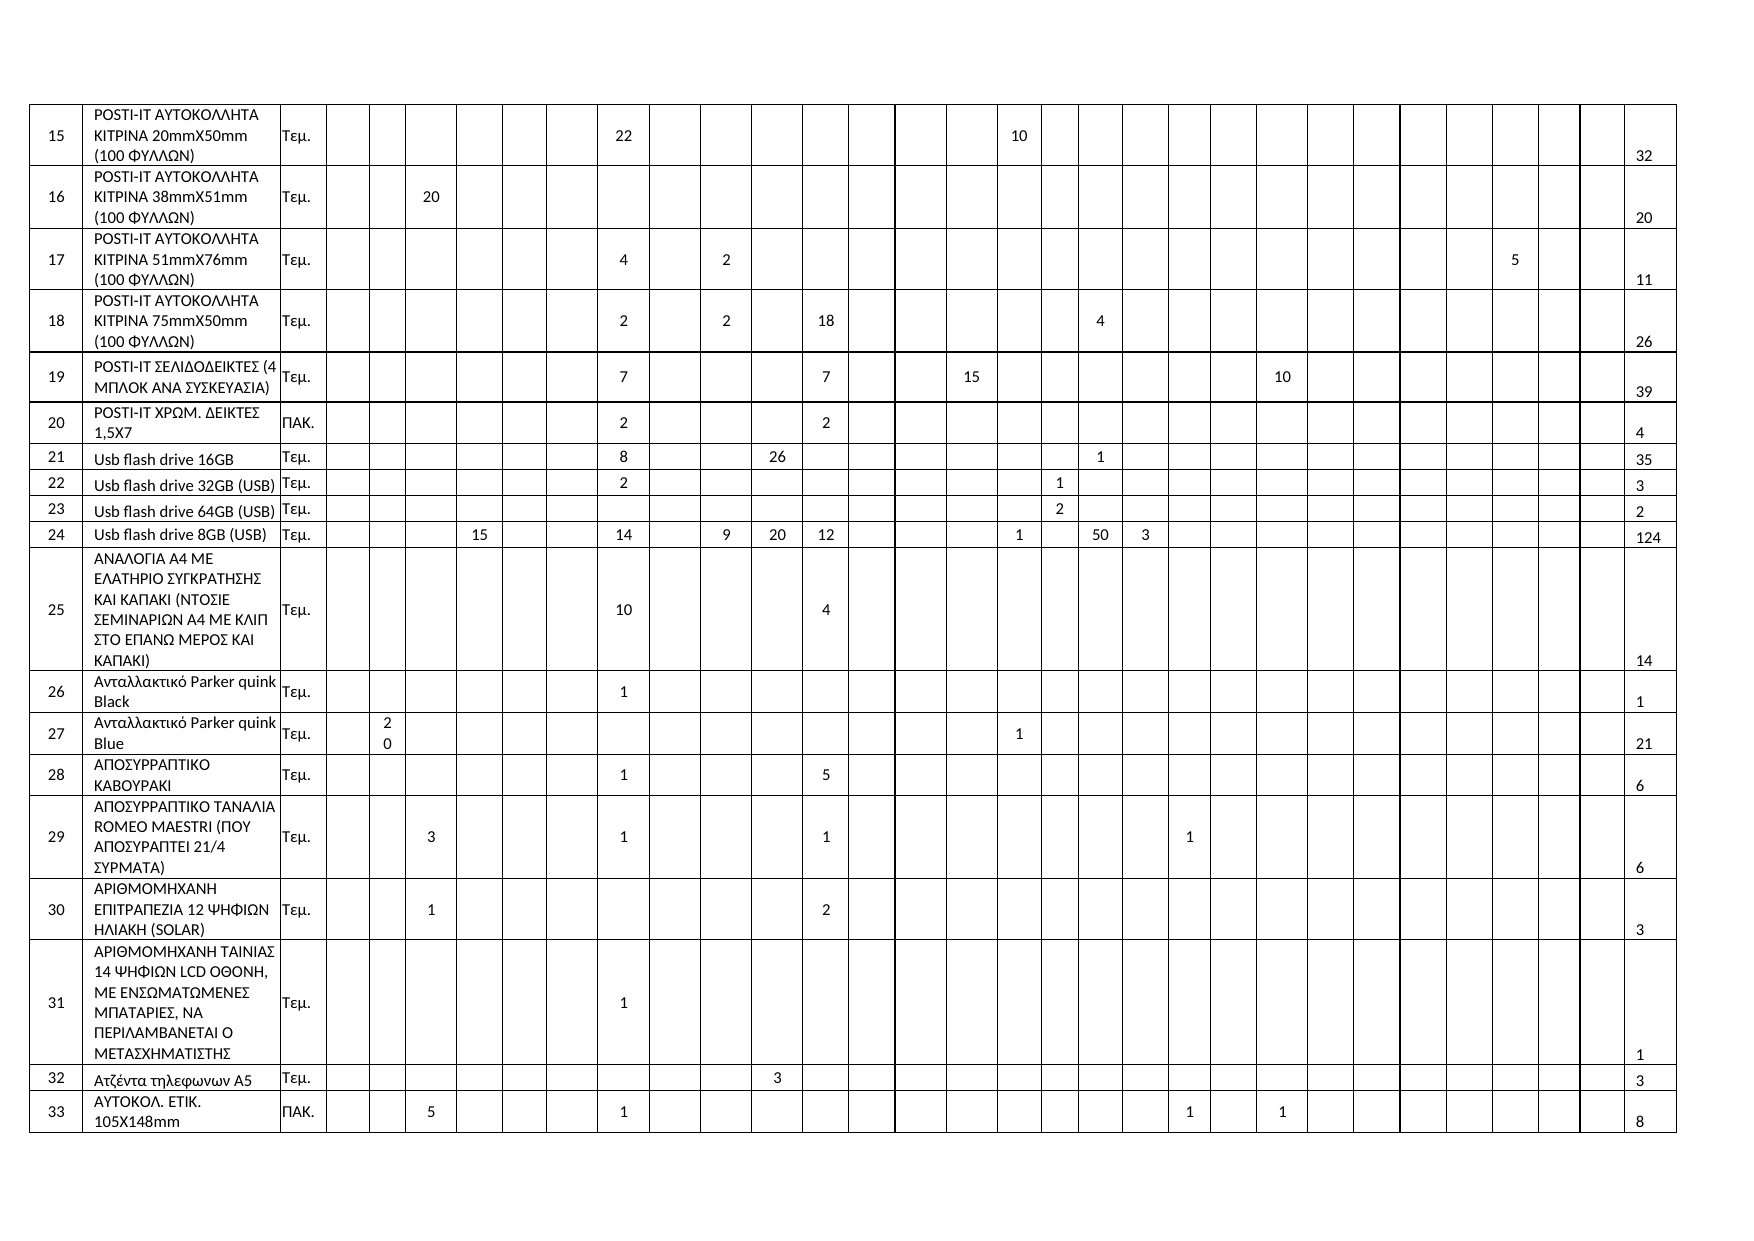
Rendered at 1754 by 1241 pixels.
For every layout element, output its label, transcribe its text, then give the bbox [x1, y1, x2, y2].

table_cell [457, 879, 502, 939]
table_cell [503, 548, 546, 670]
table_cell [701, 166, 751, 227]
table_cell 26 [1625, 290, 1676, 351]
table_cell [1447, 879, 1492, 939]
table_cell 1 [598, 671, 649, 712]
table_cell [370, 671, 405, 712]
table_cell 1 [598, 940, 649, 1064]
table_cell [1308, 671, 1353, 712]
table_cell [1123, 940, 1168, 1064]
table_cell 16 [30, 166, 82, 227]
table_cell 22 [30, 470, 82, 495]
table_cell [327, 496, 369, 521]
table_cell [1257, 166, 1307, 227]
table_cell [1354, 713, 1399, 753]
table_cell [1257, 229, 1307, 289]
table_cell [1169, 496, 1210, 521]
table_cell [327, 444, 369, 469]
table_cell [1308, 105, 1353, 165]
table_cell [1539, 1091, 1579, 1132]
table_cell 29 [30, 796, 82, 877]
table_cell 3 [1625, 470, 1676, 495]
table_cell [1581, 1065, 1624, 1090]
table_cell [1581, 105, 1624, 165]
table_cell [650, 879, 700, 939]
table_cell Τεμ. [281, 548, 326, 670]
table_cell [947, 522, 997, 547]
table_cell 3 [752, 1065, 802, 1090]
table_cell [1354, 1065, 1399, 1090]
table_cell [849, 470, 894, 495]
table_cell [1539, 105, 1579, 165]
table_cell [1447, 1065, 1492, 1090]
table_cell [1211, 290, 1256, 351]
table_cell [457, 496, 502, 521]
table_cell [947, 290, 997, 351]
table_cell [1539, 444, 1579, 469]
table_cell [1581, 444, 1624, 469]
table_cell [1257, 403, 1307, 443]
table_cell [998, 755, 1041, 795]
table_cell 1 [1169, 796, 1210, 877]
table_cell [1581, 548, 1624, 670]
table_cell [503, 444, 546, 469]
table_cell [1079, 229, 1122, 289]
table_cell [650, 229, 700, 289]
table_cell [947, 105, 997, 165]
table_cell [849, 1091, 894, 1132]
table_cell [701, 796, 751, 877]
table_cell [849, 940, 894, 1064]
table_cell [1401, 879, 1446, 939]
table_cell [1211, 940, 1256, 1064]
table_cell [1539, 496, 1579, 521]
table_cell [752, 403, 802, 443]
table_cell [370, 755, 405, 795]
table_cell [1354, 522, 1399, 547]
table_cell [1539, 353, 1579, 401]
table_cell [1493, 403, 1538, 443]
table_cell [849, 755, 894, 795]
table_cell [701, 713, 751, 753]
table_cell [1308, 444, 1353, 469]
table_cell [1493, 796, 1538, 877]
table_cell [752, 229, 802, 289]
table_cell [947, 496, 997, 521]
table_cell [849, 229, 894, 289]
table_cell Τεμ. [281, 713, 326, 753]
table_cell [1581, 496, 1624, 521]
table_cell POSTI-IT ΑΥΤΟΚΟΛΛΗΤΑ ΚΙΤΡΙΝΑ 38mmΧ51mm (100 ΦΥΛΛΩΝ) [83, 166, 280, 227]
table_cell [1493, 166, 1538, 227]
table_cell [457, 796, 502, 877]
table_cell [849, 1065, 894, 1090]
table_cell [1308, 879, 1353, 939]
table_cell [1257, 713, 1307, 753]
table_cell [1493, 879, 1538, 939]
table_cell [849, 671, 894, 712]
table_cell [896, 496, 946, 521]
table_cell [1211, 403, 1256, 443]
table_cell [503, 353, 546, 401]
table_cell [998, 940, 1041, 1064]
table_cell [849, 522, 894, 547]
table_cell [1493, 105, 1538, 165]
table_cell [1447, 470, 1492, 495]
table_cell [503, 403, 546, 443]
table_cell [998, 671, 1041, 712]
table_cell 1 [406, 879, 456, 939]
table_cell [1581, 522, 1624, 547]
table_cell [457, 470, 502, 495]
table_cell 20 [1625, 166, 1676, 227]
table_cell [406, 353, 456, 401]
table_cell [947, 229, 997, 289]
table_cell [1539, 522, 1579, 547]
table_cell [1079, 548, 1122, 670]
table_cell [803, 444, 848, 469]
table_cell [547, 713, 597, 753]
table_cell 12 [803, 522, 848, 547]
table_cell [370, 166, 405, 227]
table_cell [1581, 755, 1624, 795]
table_cell [1169, 671, 1210, 712]
table_cell [1169, 713, 1210, 753]
table_cell [752, 496, 802, 521]
table_cell 39 [1625, 353, 1676, 401]
table_cell [1539, 879, 1579, 939]
table_cell [701, 755, 751, 795]
table_cell [1401, 1065, 1446, 1090]
table_cell 33 [30, 1091, 82, 1132]
table_cell [1079, 755, 1122, 795]
table_cell [1257, 470, 1307, 495]
table_cell [1493, 1065, 1538, 1090]
table_cell [406, 444, 456, 469]
table_cell ΑΡΙΘΜΟΜΗΧΑΝΗ ΤΑΙΝΙΑΣ 14 ΨΗΦΙΩΝ LCD ΟΘΟΝΗ, ΜΕ ΕΝΣΩΜΑΤΩΜΕΝΕΣ ΜΠΑΤΑΡΙΕΣ, ΝΑ ΠΕΡΙΛΑΜΒΑΝΕΤΑΙ Ο ΜΕΤΑΣΧΗΜΑΤΙΣΤΗΣ [83, 940, 280, 1064]
table_cell [1308, 548, 1353, 670]
table_cell [1539, 940, 1579, 1064]
table_cell [1079, 879, 1122, 939]
table_cell [1169, 166, 1210, 227]
table_cell 3 [1625, 1065, 1676, 1090]
table_cell 8 [598, 444, 649, 469]
table_cell POSTI-IT ΑΥΤΟΚΟΛΛΗΤΑ ΚΙΤΡΙΝΑ 75mmΧ50mm (100 ΦΥΛΛΩΝ) [83, 290, 280, 351]
table_cell 2 [598, 403, 649, 443]
table_cell 26 [30, 671, 82, 712]
table_cell Τεμ. [281, 105, 326, 165]
table_cell [503, 290, 546, 351]
table_cell [1539, 166, 1579, 227]
table_cell [327, 229, 369, 289]
table_cell 21 [30, 444, 82, 469]
table_cell [547, 1091, 597, 1132]
table_cell [547, 444, 597, 469]
table_cell [1539, 671, 1579, 712]
table_cell [650, 940, 700, 1064]
table_cell [1539, 229, 1579, 289]
table_cell [896, 353, 946, 401]
table_cell [1211, 796, 1256, 877]
table_cell [803, 470, 848, 495]
table_cell [598, 713, 649, 753]
table_cell [370, 403, 405, 443]
table_cell [1308, 403, 1353, 443]
table_cell [547, 548, 597, 670]
table_cell [650, 713, 700, 753]
table_cell [1257, 755, 1307, 795]
table_cell [1042, 796, 1078, 877]
table_cell [1211, 105, 1256, 165]
table_cell [1042, 1065, 1078, 1090]
table_cell Τεμ. [281, 444, 326, 469]
table_cell [1308, 522, 1353, 547]
table_cell [803, 713, 848, 753]
table_cell [1079, 796, 1122, 877]
table_cell [896, 290, 946, 351]
table_cell Ανταλλακτικό Parker quink Blue [83, 713, 280, 753]
table_cell [1169, 444, 1210, 469]
table_cell 4 [1079, 290, 1122, 351]
table_cell [457, 713, 502, 753]
table_cell [752, 353, 802, 401]
table_cell [327, 353, 369, 401]
table_cell Usb flash drive 8GB (USB) [83, 522, 280, 547]
table_cell Τεμ. [281, 353, 326, 401]
table_cell Τεμ. [281, 1065, 326, 1090]
table_cell [803, 496, 848, 521]
table_cell 15 [947, 353, 997, 401]
table_cell [701, 1091, 751, 1132]
table_cell 23 [30, 496, 82, 521]
table_cell [1123, 713, 1168, 753]
table_cell [1169, 940, 1210, 1064]
table_cell [370, 496, 405, 521]
table_cell [503, 166, 546, 227]
table_cell [370, 229, 405, 289]
table_cell [370, 940, 405, 1064]
table_cell [1042, 290, 1078, 351]
table_cell [327, 879, 369, 939]
table_cell [1042, 548, 1078, 670]
table_cell Τεμ. [281, 940, 326, 1064]
table_cell [406, 548, 456, 670]
table_cell 8 [1625, 1091, 1676, 1132]
table_cell [1493, 1091, 1538, 1132]
table_cell [1354, 444, 1399, 469]
table_cell [503, 713, 546, 753]
table_cell [1257, 671, 1307, 712]
table_cell 3 [1625, 879, 1676, 939]
table_cell 31 [30, 940, 82, 1064]
table_cell [503, 470, 546, 495]
table_cell [370, 105, 405, 165]
table_cell [598, 1065, 649, 1090]
table_cell [849, 403, 894, 443]
table_cell [1447, 671, 1492, 712]
table_cell [406, 470, 456, 495]
table_cell [896, 940, 946, 1064]
table_cell [803, 940, 848, 1064]
table_cell [1493, 548, 1538, 670]
table_cell [896, 548, 946, 670]
table_cell [1211, 522, 1256, 547]
table_cell 1 [1169, 1091, 1210, 1132]
table_cell [1257, 1065, 1307, 1090]
table_cell [947, 444, 997, 469]
table_cell [947, 713, 997, 753]
table_cell [1211, 353, 1256, 401]
table_cell [327, 403, 369, 443]
table_cell [1447, 290, 1492, 351]
table_cell [1401, 353, 1446, 401]
table_cell 19 [30, 353, 82, 401]
table_cell 1 [998, 522, 1041, 547]
table_cell [1447, 353, 1492, 401]
table_cell [650, 1065, 700, 1090]
table_cell [406, 755, 456, 795]
table_cell [752, 470, 802, 495]
table_cell 30 [30, 879, 82, 939]
table_cell [1539, 470, 1579, 495]
table_cell Usb flash drive 64GB (USB) [83, 496, 280, 521]
table_cell [1581, 229, 1624, 289]
table_cell [1539, 1065, 1579, 1090]
table_cell [1401, 444, 1446, 469]
table_cell [1354, 229, 1399, 289]
table_cell [896, 522, 946, 547]
table_cell [1354, 879, 1399, 939]
table_cell [1493, 444, 1538, 469]
table_cell [1581, 353, 1624, 401]
table_cell 2 [1042, 496, 1078, 521]
table_cell [1042, 940, 1078, 1064]
table_cell [1581, 166, 1624, 227]
table_cell [1079, 671, 1122, 712]
table_cell [1042, 229, 1078, 289]
table_cell [752, 105, 802, 165]
table_cell [547, 796, 597, 877]
table_cell [998, 166, 1041, 227]
table_cell [327, 290, 369, 351]
table_cell [370, 1065, 405, 1090]
table_cell 1 [1625, 671, 1676, 712]
table_cell [547, 229, 597, 289]
table_cell 2 [598, 470, 649, 495]
table_cell [1447, 166, 1492, 227]
table_cell 50 [1079, 522, 1122, 547]
table_cell 4 [803, 548, 848, 670]
table_cell [1581, 1091, 1624, 1132]
table_cell [547, 1065, 597, 1090]
table_cell [503, 496, 546, 521]
table_cell [503, 755, 546, 795]
table_cell [370, 353, 405, 401]
table_cell [701, 671, 751, 712]
table_cell ΠΑΚ. [281, 403, 326, 443]
table_cell [896, 796, 946, 877]
table_cell [598, 166, 649, 227]
table_cell [849, 166, 894, 227]
table_cell [1354, 403, 1399, 443]
table_cell [1539, 548, 1579, 670]
table_cell [1447, 755, 1492, 795]
table_cell [896, 444, 946, 469]
table_cell [1401, 1091, 1446, 1132]
table_cell [1447, 105, 1492, 165]
table_cell Τεμ. [281, 796, 326, 877]
table_cell ΑΠΟΣΥΡΡΑΠΤΙΚΟ ΤΑΝΑΛΙΑ ROMEO MAESTRI (ΠΟΥ ΑΠΟΣΥΡΑΠΤΕΙ 21/4 ΣΥΡΜΑΤΑ) [83, 796, 280, 877]
table_cell [896, 403, 946, 443]
table_cell [1447, 403, 1492, 443]
table_cell Τεμ. [281, 755, 326, 795]
table_cell [406, 940, 456, 1064]
table_cell [1308, 290, 1353, 351]
table_cell [1123, 879, 1168, 939]
table_cell [503, 229, 546, 289]
table_cell [650, 444, 700, 469]
table_cell [406, 522, 456, 547]
table_cell [650, 105, 700, 165]
table_cell [947, 166, 997, 227]
table_cell [1401, 496, 1446, 521]
table_cell 1 [598, 796, 649, 877]
table_cell 124 [1625, 522, 1676, 547]
table_cell [1169, 470, 1210, 495]
table_cell [1257, 796, 1307, 877]
table_cell [1493, 713, 1538, 753]
table_cell [1211, 713, 1256, 753]
table_cell [1123, 470, 1168, 495]
table_cell [1079, 940, 1122, 1064]
table_cell [849, 548, 894, 670]
table_cell [1581, 796, 1624, 877]
table_cell [1493, 940, 1538, 1064]
table_cell [849, 353, 894, 401]
table_cell [1257, 548, 1307, 670]
table_cell [1169, 353, 1210, 401]
table_cell [457, 403, 502, 443]
table_cell [327, 548, 369, 670]
table_cell [457, 290, 502, 351]
table_cell 1 [598, 1091, 649, 1132]
table_cell [947, 548, 997, 670]
table_cell [701, 548, 751, 670]
table_cell 5 [406, 1091, 456, 1132]
table_cell [1257, 105, 1307, 165]
table_cell [1308, 713, 1353, 753]
table_cell Τεμ. [281, 166, 326, 227]
table_cell 1 [1042, 470, 1078, 495]
table_cell [1401, 166, 1446, 227]
table_cell 10 [998, 105, 1041, 165]
table_cell [1354, 470, 1399, 495]
table_cell [457, 105, 502, 165]
table_cell [327, 796, 369, 877]
table_cell [1042, 105, 1078, 165]
table_cell [1169, 290, 1210, 351]
table_cell [598, 496, 649, 521]
table_cell 20 [752, 522, 802, 547]
table_cell [998, 496, 1041, 521]
table_cell [1401, 713, 1446, 753]
table_cell Ατζέντα τηλεφωνων Α5 [83, 1065, 280, 1090]
table_cell POSTI-IT ΑΥΤΟΚΟΛΛΗΤΑ ΚΙΤΡΙΝΑ 51mmΧ76mm (100 ΦΥΛΛΩΝ) [83, 229, 280, 289]
table_cell [1493, 496, 1538, 521]
table_cell [1211, 1065, 1256, 1090]
table_cell 24 [30, 522, 82, 547]
table_cell [1042, 755, 1078, 795]
table_cell 6 [1625, 755, 1676, 795]
table_cell [650, 548, 700, 670]
table_cell [1354, 755, 1399, 795]
table_cell 2 [803, 879, 848, 939]
table_cell [1123, 796, 1168, 877]
table_cell [896, 470, 946, 495]
table_cell [701, 496, 751, 521]
table_cell 15 [30, 105, 82, 165]
table_cell [1169, 403, 1210, 443]
table_cell [1447, 522, 1492, 547]
table_cell [1079, 353, 1122, 401]
table_cell [457, 671, 502, 712]
table_cell 7 [598, 353, 649, 401]
table_cell [457, 1091, 502, 1132]
table_cell [1123, 671, 1168, 712]
table_cell [896, 166, 946, 227]
table_cell [406, 403, 456, 443]
table_cell [947, 755, 997, 795]
table_cell [1539, 403, 1579, 443]
table_cell [1211, 166, 1256, 227]
table_cell [896, 1091, 946, 1132]
table_cell [1493, 290, 1538, 351]
table_cell [1581, 403, 1624, 443]
table_cell [327, 671, 369, 712]
table_cell [1079, 1065, 1122, 1090]
table_cell [1257, 290, 1307, 351]
table_cell [547, 879, 597, 939]
table_cell [998, 1065, 1041, 1090]
table_cell [1581, 290, 1624, 351]
table_cell [1308, 470, 1353, 495]
table_cell [370, 879, 405, 939]
table_cell [1401, 940, 1446, 1064]
table_cell [1211, 229, 1256, 289]
table_cell 3 [1123, 522, 1168, 547]
table_cell 18 [30, 290, 82, 351]
table_cell [701, 353, 751, 401]
table_cell [370, 548, 405, 670]
table_cell [701, 1065, 751, 1090]
table_cell [1308, 166, 1353, 227]
table_cell [1401, 105, 1446, 165]
table_cell ΑΥΤΟΚΟΛ. ΕΤΙΚ. 105Χ148mm [83, 1091, 280, 1132]
table_cell 5 [1493, 229, 1538, 289]
table_cell [752, 713, 802, 753]
table_cell [701, 879, 751, 939]
table_cell [849, 105, 894, 165]
table_cell [1079, 105, 1122, 165]
table_cell [370, 1091, 405, 1132]
table_cell [947, 470, 997, 495]
table_cell [370, 796, 405, 877]
table_cell [327, 1065, 369, 1090]
table_cell [1211, 879, 1256, 939]
table_cell [1539, 290, 1579, 351]
table_cell [896, 229, 946, 289]
table_cell 1 [1079, 444, 1122, 469]
table_cell [947, 671, 997, 712]
table_cell 20 [406, 166, 456, 227]
table_cell 20 [30, 403, 82, 443]
table_cell [701, 105, 751, 165]
table_cell [1308, 1065, 1353, 1090]
table_cell [1401, 796, 1446, 877]
table_cell [327, 713, 369, 753]
table_cell [457, 940, 502, 1064]
table_cell [1123, 755, 1168, 795]
table_cell ΑΝΑΛΟΓΙΑ Α4 ΜΕ ΕΛΑΤΗΡΙΟ ΣΥΓΚΡΑΤΗΣΗΣ ΚΑΙ ΚΑΠΑΚΙ (ΝΤΟΣΙΕ ΣΕΜΙΝΑΡΙΩΝ Α4 ΜΕ ΚΛΙΠ ΣΤΟ ΕΠΑΝΩ ΜΕΡΟΣ ΚΑΙ ΚΑΠΑΚΙ) [83, 548, 280, 670]
table_cell [752, 548, 802, 670]
table_cell [947, 1065, 997, 1090]
table_cell [752, 671, 802, 712]
table_cell [1581, 671, 1624, 712]
table_cell [1123, 548, 1168, 670]
table_cell [896, 1065, 946, 1090]
table_cell 1 [598, 755, 649, 795]
table_cell [406, 290, 456, 351]
table_cell [457, 548, 502, 670]
table_cell Τεμ. [281, 522, 326, 547]
table_cell [1447, 1091, 1492, 1132]
table_cell ΑΠΟΣΥΡΡΑΠΤΙΚΟ ΚΑΒΟΥΡΑΚΙ [83, 755, 280, 795]
table_cell 1 [803, 796, 848, 877]
table_cell 2 [701, 290, 751, 351]
table_cell 9 [701, 522, 751, 547]
table_cell [849, 290, 894, 351]
table_cell [1354, 548, 1399, 670]
table_cell [1169, 879, 1210, 939]
table_cell [1308, 1091, 1353, 1132]
table_cell [1079, 470, 1122, 495]
table_cell [998, 403, 1041, 443]
table_cell [701, 444, 751, 469]
table_cell [1354, 1091, 1399, 1132]
table_cell [803, 105, 848, 165]
table_cell [1447, 940, 1492, 1064]
table_cell [1257, 496, 1307, 521]
table_cell [650, 166, 700, 227]
table_cell [457, 755, 502, 795]
table_cell 6 [1625, 796, 1676, 877]
table_cell [1211, 755, 1256, 795]
table_cell [1169, 522, 1210, 547]
table_cell [547, 940, 597, 1064]
table_cell [1401, 671, 1446, 712]
table_cell [1042, 879, 1078, 939]
table_cell [1123, 290, 1168, 351]
table_cell 28 [30, 755, 82, 795]
table_cell [1447, 548, 1492, 670]
table_cell Τεμ. [281, 671, 326, 712]
table_cell [327, 1091, 369, 1132]
table_cell [1042, 353, 1078, 401]
table_cell [1123, 1091, 1168, 1132]
table_cell [406, 671, 456, 712]
table_cell [547, 290, 597, 351]
table_cell [1257, 940, 1307, 1064]
table_cell [370, 470, 405, 495]
table_cell 2 [1625, 496, 1676, 521]
table_cell [947, 940, 997, 1064]
table_cell [1169, 229, 1210, 289]
table_cell [752, 166, 802, 227]
table_cell [1447, 496, 1492, 521]
table_cell [1493, 522, 1538, 547]
table_cell [1539, 755, 1579, 795]
table_cell Usb flash drive 16GB [83, 444, 280, 469]
table_cell ΠΑΚ. [281, 1091, 326, 1132]
table_cell [1257, 522, 1307, 547]
table_cell [406, 713, 456, 753]
table_cell [803, 1065, 848, 1090]
table_cell 7 [803, 353, 848, 401]
table_cell [1447, 444, 1492, 469]
table_cell [896, 671, 946, 712]
table_cell [849, 496, 894, 521]
table_cell [327, 470, 369, 495]
table_cell [1401, 548, 1446, 670]
table_cell [650, 470, 700, 495]
table_cell [1123, 403, 1168, 443]
table_cell [547, 166, 597, 227]
table_cell [457, 353, 502, 401]
table_cell [1308, 796, 1353, 877]
table_cell [1354, 796, 1399, 877]
table_cell [1493, 470, 1538, 495]
table_cell [849, 713, 894, 753]
table_cell [1539, 713, 1579, 753]
table_cell 32 [30, 1065, 82, 1090]
table_cell [1042, 444, 1078, 469]
table_cell [1042, 713, 1078, 753]
table_cell [1169, 755, 1210, 795]
table_cell [803, 166, 848, 227]
table_cell [849, 879, 894, 939]
table_cell [327, 755, 369, 795]
table_cell [1123, 444, 1168, 469]
table_cell [1354, 166, 1399, 227]
table_cell [896, 105, 946, 165]
table_cell [1401, 755, 1446, 795]
table_cell [650, 755, 700, 795]
table_cell [547, 403, 597, 443]
table_cell 18 [803, 290, 848, 351]
table_cell ΑΡΙΘΜΟΜΗΧΑΝΗ ΕΠΙΤΡΑΠΕΖΙΑ 12 ΨΗΦΙΩΝ ΗΛΙΑΚΗ (SOLAR) [83, 879, 280, 939]
table_cell 4 [598, 229, 649, 289]
table_cell [406, 229, 456, 289]
table_cell 21 [1625, 713, 1676, 753]
table_cell [457, 229, 502, 289]
table_cell [547, 353, 597, 401]
table_cell [1308, 940, 1353, 1064]
table_cell [327, 940, 369, 1064]
table_cell 3 [406, 796, 456, 877]
table_cell 2 [598, 290, 649, 351]
table_cell [998, 548, 1041, 670]
table_cell [1308, 755, 1353, 795]
table_cell 35 [1625, 444, 1676, 469]
table_cell [547, 671, 597, 712]
table_cell [701, 940, 751, 1064]
table_cell 20 [370, 713, 405, 753]
table_cell [1211, 470, 1256, 495]
table_cell 4 [1625, 403, 1676, 443]
table_cell [1581, 940, 1624, 1064]
table_cell 14 [598, 522, 649, 547]
table_cell [1401, 403, 1446, 443]
table_cell [327, 166, 369, 227]
table_cell [1123, 496, 1168, 521]
table_cell [849, 796, 894, 877]
table_cell POSTI-IT ΣΕΛΙΔΟΔΕΙΚΤΕΣ (4 ΜΠΛΟΚ ΑΝΑ ΣΥΣΚΕΥΑΣΙΑ) [83, 353, 280, 401]
table_cell [803, 671, 848, 712]
table_cell [406, 496, 456, 521]
table_cell [1308, 229, 1353, 289]
table_cell [327, 105, 369, 165]
table_cell [1042, 166, 1078, 227]
table_cell [1493, 353, 1538, 401]
table_cell 2 [803, 403, 848, 443]
table_cell [370, 290, 405, 351]
table_cell 26 [752, 444, 802, 469]
table_cell [1581, 713, 1624, 753]
table_cell [1447, 713, 1492, 753]
table_cell [701, 403, 751, 443]
table_cell [650, 796, 700, 877]
table_cell [998, 879, 1041, 939]
table_cell [1257, 879, 1307, 939]
table_cell [1493, 671, 1538, 712]
table_cell 5 [803, 755, 848, 795]
table_cell [1354, 671, 1399, 712]
table_cell 22 [598, 105, 649, 165]
table_cell 17 [30, 229, 82, 289]
table_cell [1123, 166, 1168, 227]
table_cell [1169, 1065, 1210, 1090]
table_cell [1042, 671, 1078, 712]
table_cell [1401, 522, 1446, 547]
table_cell [650, 522, 700, 547]
table_cell [1211, 1091, 1256, 1132]
table_cell [803, 1091, 848, 1132]
table_cell [650, 496, 700, 521]
table_cell [896, 879, 946, 939]
table_cell [1042, 1091, 1078, 1132]
table_cell [406, 1065, 456, 1090]
table_cell [1079, 713, 1122, 753]
table_cell POSTI-IT ΑΥΤΟΚΟΛΛΗΤΑ ΚΙΤΡΙΝΑ 20mmΧ50mm (100 ΦΥΛΛΩΝ) [83, 105, 280, 165]
table_cell [1079, 403, 1122, 443]
table_cell 27 [30, 713, 82, 753]
table_cell [998, 353, 1041, 401]
table_cell [327, 522, 369, 547]
table_cell [896, 755, 946, 795]
table_cell [1308, 353, 1353, 401]
table_cell 15 [457, 522, 502, 547]
table_cell [1042, 403, 1078, 443]
table_cell [1354, 496, 1399, 521]
table_cell [503, 796, 546, 877]
table_cell Τεμ. [281, 229, 326, 289]
table_cell [1079, 496, 1122, 521]
table_cell [503, 879, 546, 939]
table_cell [701, 470, 751, 495]
table_cell [650, 671, 700, 712]
table_cell [803, 229, 848, 289]
table_cell [547, 496, 597, 521]
table_cell [998, 444, 1041, 469]
table_cell 1 [1257, 1091, 1307, 1132]
table_cell [1123, 105, 1168, 165]
table_cell [752, 796, 802, 877]
table_cell [1581, 470, 1624, 495]
table_cell 10 [1257, 353, 1307, 401]
table_cell [547, 755, 597, 795]
table_cell [1169, 548, 1210, 670]
table_cell [1354, 290, 1399, 351]
table_cell [998, 470, 1041, 495]
table_cell [370, 522, 405, 547]
table_cell [457, 166, 502, 227]
table_cell [503, 940, 546, 1064]
table_cell Τεμ. [281, 290, 326, 351]
table_cell [457, 1065, 502, 1090]
table_cell [547, 105, 597, 165]
table_cell [947, 879, 997, 939]
table_cell [1493, 755, 1538, 795]
table_cell 25 [30, 548, 82, 670]
table_cell [1211, 444, 1256, 469]
table_cell [650, 290, 700, 351]
table_cell [998, 796, 1041, 877]
table_cell [1042, 522, 1078, 547]
table_cell [1401, 229, 1446, 289]
table_cell [503, 1091, 546, 1132]
table_cell [1401, 290, 1446, 351]
table_cell [650, 403, 700, 443]
table_cell [1079, 166, 1122, 227]
table_cell [1123, 1065, 1168, 1090]
table_cell [650, 353, 700, 401]
table_cell [503, 1065, 546, 1090]
table_cell [598, 879, 649, 939]
table_cell [1123, 229, 1168, 289]
table_cell [1211, 548, 1256, 670]
table_cell [752, 879, 802, 939]
table_cell [503, 671, 546, 712]
table_cell [752, 1091, 802, 1132]
table_cell [1447, 796, 1492, 877]
table_cell [1079, 1091, 1122, 1132]
table_cell [849, 444, 894, 469]
table_cell [752, 290, 802, 351]
table_cell [947, 403, 997, 443]
table_cell 11 [1625, 229, 1676, 289]
table_cell 1 [998, 713, 1041, 753]
table_cell [1211, 496, 1256, 521]
table_cell [998, 290, 1041, 351]
table_cell [1401, 470, 1446, 495]
table_cell [650, 1091, 700, 1132]
table_cell [1211, 671, 1256, 712]
table_cell 1 [1625, 940, 1676, 1064]
table_cell 14 [1625, 548, 1676, 670]
table_cell [998, 229, 1041, 289]
table_cell [1581, 879, 1624, 939]
table_cell [406, 105, 456, 165]
table_cell Τεμ. [281, 496, 326, 521]
table_cell [503, 105, 546, 165]
table_cell 10 [598, 548, 649, 670]
table_cell Τεμ. [281, 879, 326, 939]
table_cell [1257, 444, 1307, 469]
table_cell [947, 1091, 997, 1132]
table_cell [1447, 229, 1492, 289]
table_cell [752, 755, 802, 795]
table_cell 2 [701, 229, 751, 289]
table_cell [947, 796, 997, 877]
table_cell [1123, 353, 1168, 401]
table_cell [370, 444, 405, 469]
table_cell [1354, 353, 1399, 401]
table_cell Ανταλλακτικό Parker quink Black [83, 671, 280, 712]
table_cell Usb flash drive 32GB (USB) [83, 470, 280, 495]
table_cell [1354, 105, 1399, 165]
table_cell [547, 470, 597, 495]
table_cell [1354, 940, 1399, 1064]
table_cell [752, 940, 802, 1064]
table_cell Τεμ. [281, 470, 326, 495]
table_cell [457, 444, 502, 469]
table_cell [547, 522, 597, 547]
table_cell [1308, 496, 1353, 521]
table_cell POSTI-IT ΧΡΩΜ. ΔΕΙΚΤΕΣ 1,5Χ7 [83, 403, 280, 443]
table_cell [896, 713, 946, 753]
table_cell [998, 1091, 1041, 1132]
table_cell 32 [1625, 105, 1676, 165]
table_cell [1169, 105, 1210, 165]
table_cell [503, 522, 546, 547]
table_cell [1539, 796, 1579, 877]
